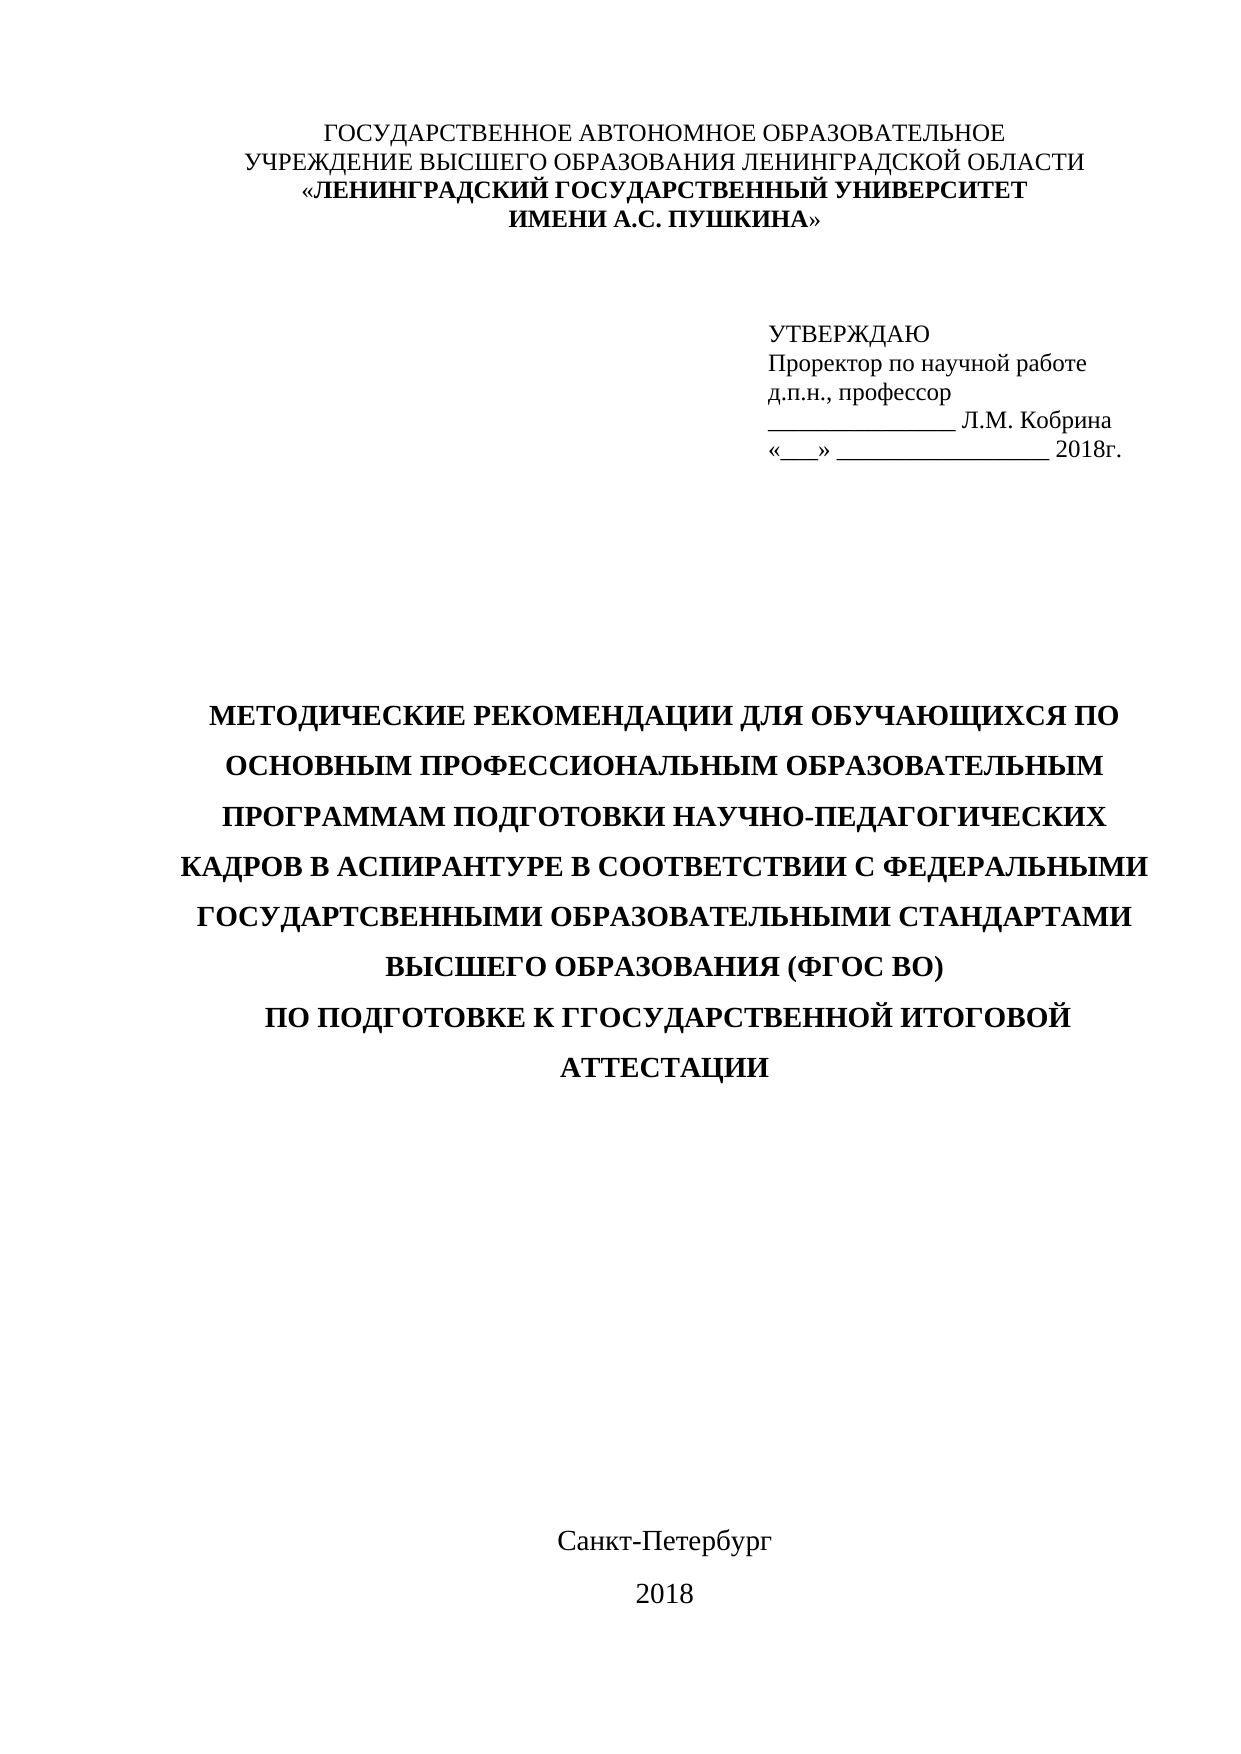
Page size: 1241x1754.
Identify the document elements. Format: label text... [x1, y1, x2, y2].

text «ЛЕНИНГРАДСКИЙ ГОСУДАРСТВЕННЫЙ УНИВЕРСИТЕТ [177, 176, 1152, 204]
text ИМЕНИ А.С. ПУШКИНА» [177, 204, 1152, 233]
text МЕТОДИЧЕСКИЕ РЕКОМЕНДАЦИИ ДЛЯ ОБУЧАЮЩИХСЯ ПО ОСНОВНЫМ ПРОФЕССИОНАЛЬНЫМ ОБРАЗОВАТЕЛЬНЫМ ПРОГРАММАМ ПОДГОТОВКИ НАУЧНО-ПЕДАГОГИЧЕСКИХ КАДРОВ В АСПИРАНТУРЕ В СООТВЕТСТВИИ С ФЕДЕРАЛЬНЫМИ ГОСУДАРТСВЕННЫМИ ОБРАЗОВАТЕЛЬНЫМИ СТАНДАРТАМИ ВЫСШЕГО ОБРАЗОВАНИЯ (ФГОС ВО) [177, 698, 1152, 983]
text _______________ Л.М. Кобрина [768, 406, 1152, 434]
text «___» _________________ 2018г. [768, 434, 1152, 463]
text Проректор по научной работе [768, 348, 1152, 377]
text УЧРЕЖДЕНИЕ ВЫСШЕГО ОБРАЗОВАНИЯ ЛЕНИНГРАДСКОЙ ОБЛАСТИ [177, 147, 1152, 176]
text ГОСУДАРСТВЕННОЕ АВТОНОМНОЕ ОБРАЗОВАТЕЛЬНОЕ [177, 118, 1152, 147]
text ПО ПОДГОТОВКЕ К ГГОСУДАРСТВЕННОЙ ИТОГОВОЙ АТТЕСТАЦИИ [177, 1000, 1152, 1084]
text д.п.н., профессор [768, 377, 1152, 406]
text 2018 [177, 1576, 1152, 1609]
text УТВЕРЖДАЮ [768, 319, 1152, 348]
text Санкт-Петербург [177, 1523, 1152, 1557]
